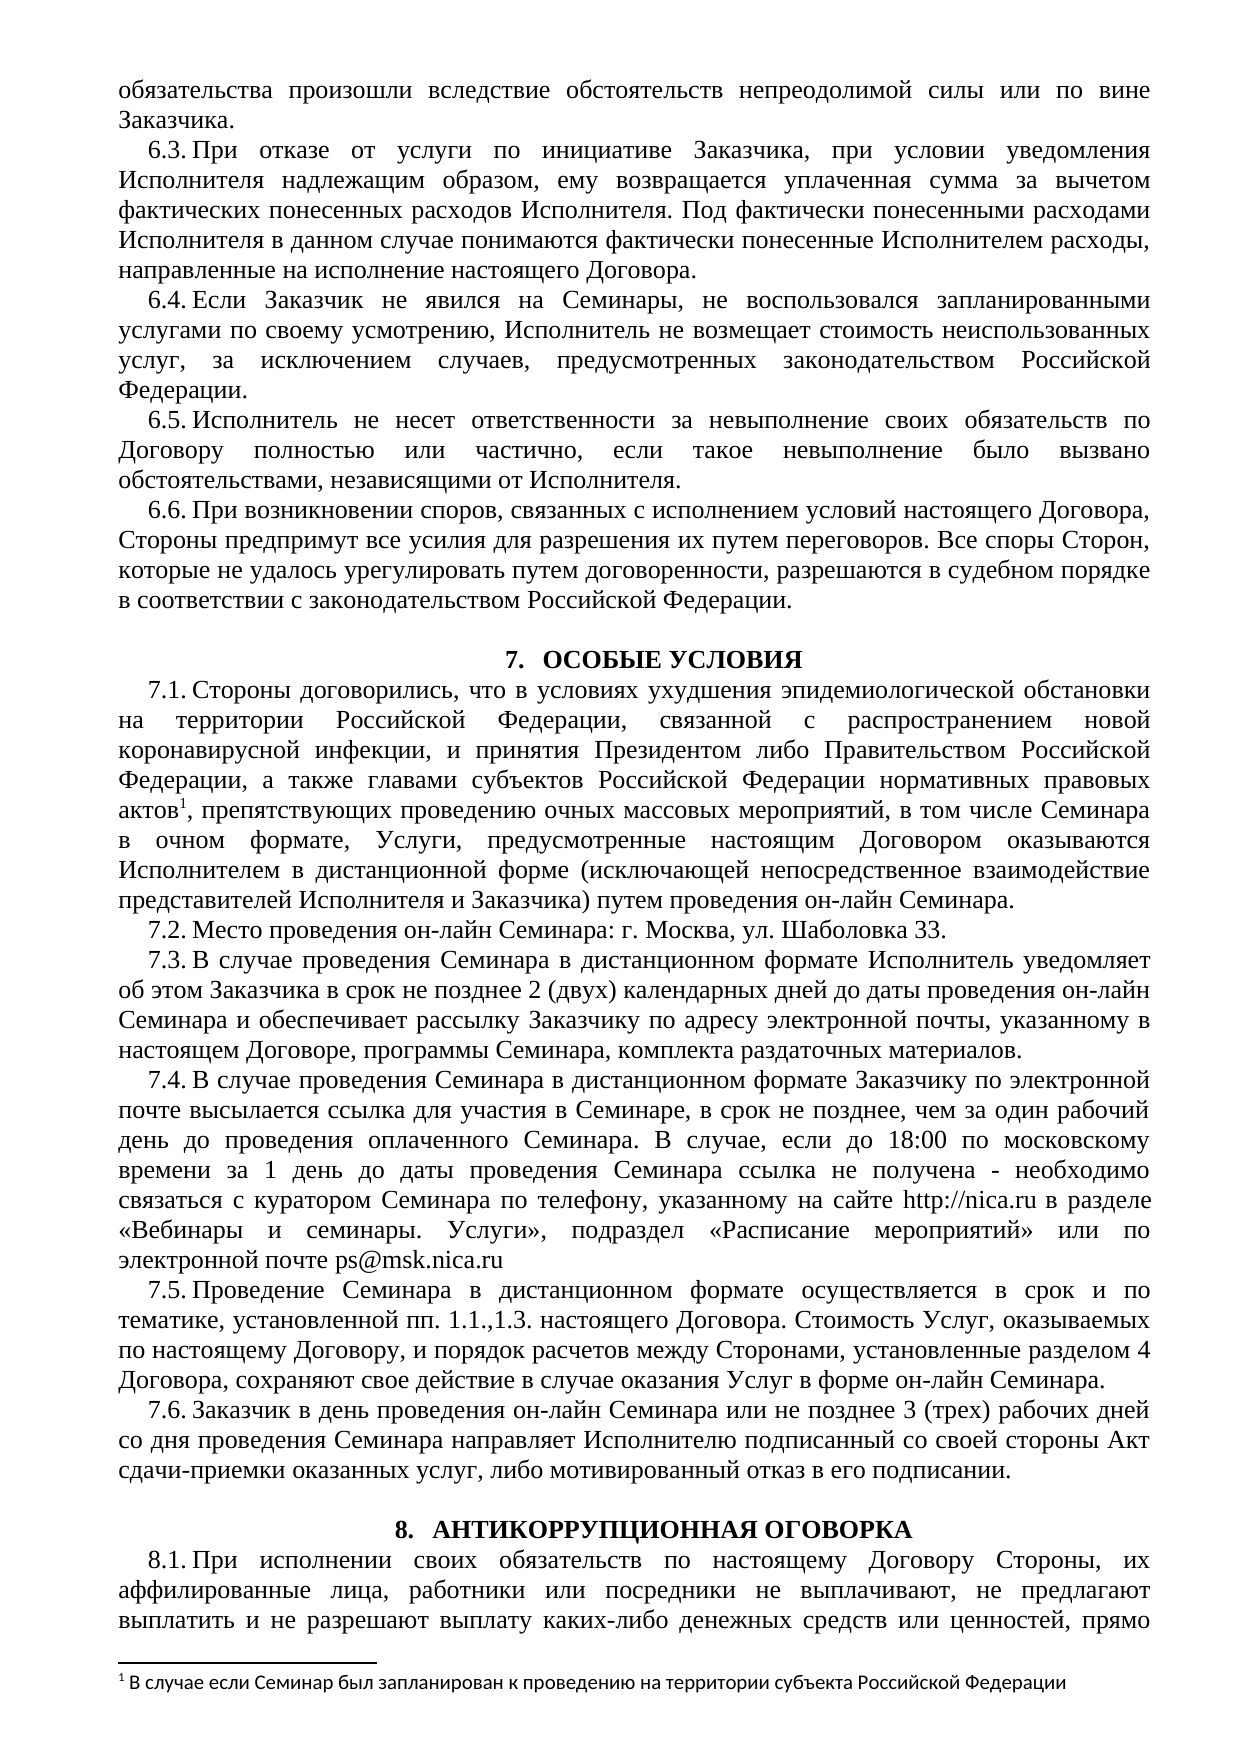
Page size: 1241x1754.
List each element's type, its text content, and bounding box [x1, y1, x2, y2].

list Стороны договорились, что в условиях ухудшения эпидемиологической обстановки на территории Российской Федерации, связанной с распространением новой коронавирусной инфекции, и принятия Президентом либо Правительством Российской Федерации, а также главами субъектов Российской Федерации нормативных правовых актов, препятствующих проведению очных массовых мероприятий, в том числе Семинара в очном формате, Услуги, предусмотренные настоящим Договором оказываются Исполнителем в дистанционной форме (исключающей непосредственное взаимодействие представителей Исполнителя и Заказчика) путем проведения он-лайн Семинара. [118, 674, 1152, 914]
list Если Заказчик не явился на Семинары, не воспользовался запланированными услугами по своему усмотрению, Исполнитель не возмещает стоимость неиспользованных услуг, за исключением случаев, предусмотренных законодательством Российской Федерации. [118, 284, 1152, 404]
list При возникновении споров, связанных с исполнением условий настоящего Договора, Стороны предпримут все усилия для разрешения их путем переговоров. Все споры Сторон, которые не удалось урегулировать путем договоренности, разрешаются в судебном порядке в соответствии с законодательством Российской Федерации. [118, 494, 1152, 614]
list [118, 1544, 1152, 1634]
list Место проведения он-лайн Семинара: г. Москва, ул. Шаболовка 33. [118, 914, 1152, 944]
list ОСОБЫЕ УСЛОВИЯ [156, 644, 1152, 674]
list Заказчик в день проведения он-лайн Семинара или не позднее 3 (трех) рабочих дней со дня проведения Семинара направляет Исполнителю подписанный со своей стороны Акт сдачи-приемки оказанных услуг, либо мотивированный отказ в его подписании. [118, 1394, 1152, 1484]
list В случае проведения Семинара в дистанционном формате Исполнитель уведомляет об этом Заказчика в срок не позднее 2 (двух) календарных дней до даты проведения он-лайн Семинара и обеспечивает рассылку Заказчику по адресу электронной почты, указанному в настоящем Договоре, программы Семинара, комплекта раздаточных материалов. [118, 944, 1152, 1064]
list АНТИКОРРУПЦИОННАЯ ОГОВОРКА [156, 1514, 1152, 1544]
list При отказе от услуги по инициативе Заказчика, при условии уведомления Исполнителя надлежащим образом, ему возвращается уплаченная сумма за вычетом фактических понесенных расходов Исполнителя. Под фактически понесенными расходами Исполнителя в данном случае понимаются фактически понесенные Исполнителем расходы, направленные на исполнение настоящего Договора. [118, 134, 1152, 284]
list Проведение Семинара в дистанционном формате осуществляется в срок и по тематике, установленной пп. 1.1.,1.3. настоящего Договора. Стоимость Услуг, оказываемых по настоящему Договору, и порядок расчетов между Сторонами, установленные разделом 4 Договора, сохраняют свое действие в случае оказания Услуг в форме он-лайн Семинара. [118, 1274, 1152, 1394]
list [118, 74, 1152, 134]
list Исполнитель не несет ответственности за невыполнение своих обязательств по Договору полностью или частично, если такое невыполнение было вызвано обстоятельствами, независящими от Исполнителя. [118, 404, 1152, 494]
list В случае проведения Семинара в дистанционном формате Заказчику по электронной почте высылается ссылка для участия в Семинаре, в срок не позднее, чем за один рабочий день до проведения оплаченного Семинара. В случае, если до 18:00 по московскому времени за 1 день до даты проведения Семинара ссылка не получена - необходимо связаться с куратором Семинара по телефону, указанному на сайте http://nica.ru в разделе «Вебинары и семинары. Услуги», подраздел «Расписание мероприятий» или по электронной почте ps@msk.nica.ru [118, 1064, 1152, 1274]
